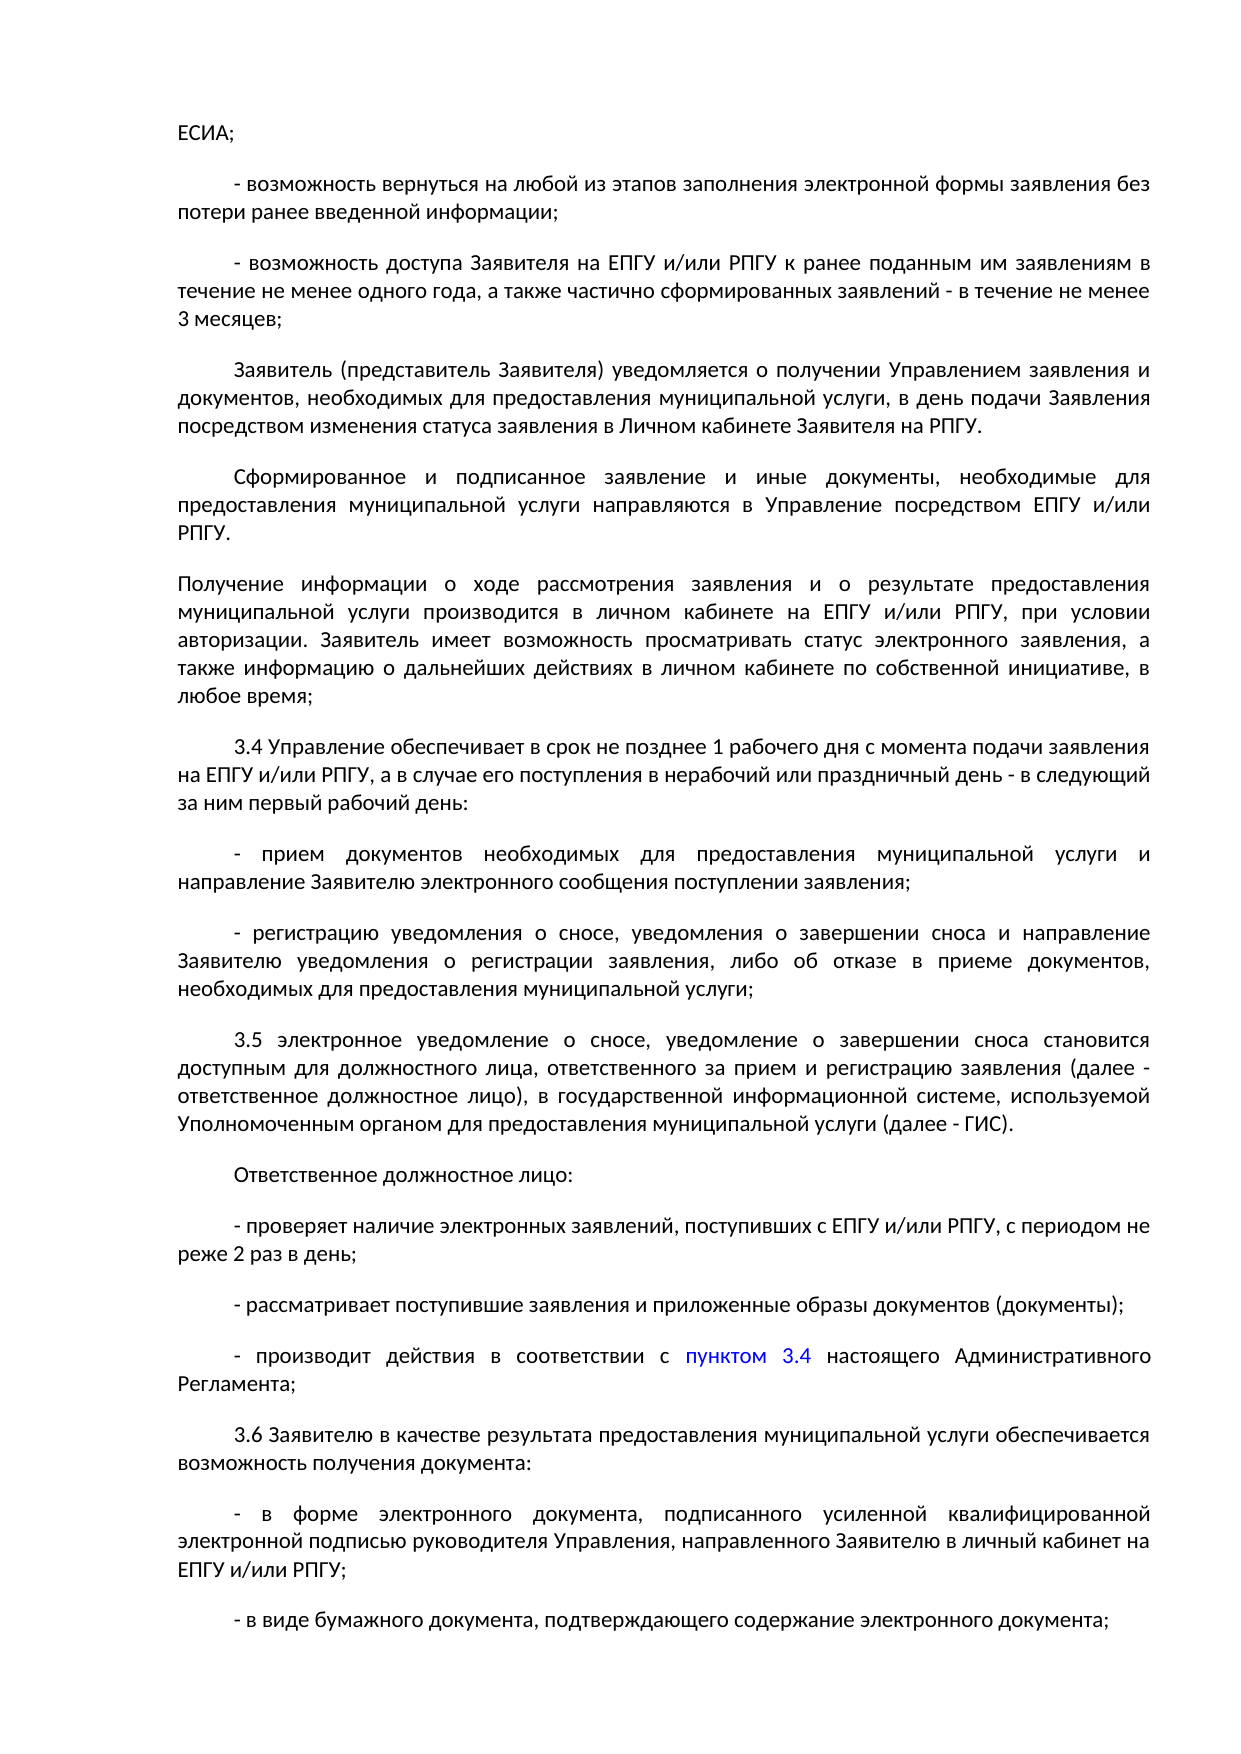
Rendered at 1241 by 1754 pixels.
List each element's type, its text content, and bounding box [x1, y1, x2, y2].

text - в форме электронного документа, подписанного усиленной квалифицированной электронной подписью руководителя Управления, направленного Заявителю в личный кабинет на ЕПГУ и/или РПГУ; [177, 1499, 1152, 1583]
text Ответственное должностное лицо: [177, 1160, 1152, 1188]
text - проверяет наличие электронных заявлений, поступивших с ЕПГУ и/или РПГУ, с периодом не реже 2 раз в день; [177, 1211, 1152, 1267]
text - регистрацию уведомления о сносе, уведомления о завершении сноса и направление Заявителю уведомления о регистрации заявления, либо об отказе в приеме документов, необходимых для предоставления муниципальной услуги; [177, 918, 1152, 1002]
text - производит действия в соответствии с пунктом 3.4 настоящего Административного Регламента; [177, 1341, 1152, 1397]
text - возможность доступа Заявителя на ЕПГУ и/или РПГУ к ранее поданным им заявлениям в течение не менее одного года, а также частично сформированных заявлений - в течение не менее 3 месяцев; [177, 248, 1152, 332]
text - в виде бумажного документа, подтверждающего содержание электронного документа; [177, 1606, 1152, 1634]
text - возможность вернуться на любой из этапов заполнения электронной формы заявления без потери ранее введенной информации; [177, 169, 1152, 225]
text Сформированное и подписанное заявление и иные документы, необходимые для предоставления муниципальной услуги направляются в Управление посредством ЕПГУ и/или РПГУ. [177, 462, 1152, 546]
text Получение информации о ходе рассмотрения заявления и о результате предоставления муниципальной услуги производится в личном кабинете на ЕПГУ и/или РПГУ, при условии авторизации. Заявитель имеет возможность просматривать статус электронного заявления, а также информацию о дальнейших действиях в личном кабинете по собственной инициативе, в любое время; [177, 569, 1152, 709]
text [177, 118, 1152, 146]
text 3.5 электронное уведомление о сносе, уведомление о завершении сноса становится доступным для должностного лица, ответственного за прием и регистрацию заявления (далее - ответственное должностное лицо), в государственной информационной системе, используемой Уполномоченным органом для предоставления муниципальной услуги (далее - ГИС). [177, 1025, 1152, 1137]
text - рассматривает поступившие заявления и приложенные образы документов (документы); [177, 1290, 1152, 1318]
text Заявитель (представитель Заявителя) уведомляется о получении Управлением заявления и документов, необходимых для предоставления муниципальной услуги, в день подачи Заявления посредством изменения статуса заявления в Личном кабинете Заявителя на РПГУ. [177, 355, 1152, 439]
text 3.4 Управление обеспечивает в срок не позднее 1 рабочего дня с момента подачи заявления на ЕПГУ и/или РПГУ, а в случае его поступления в нерабочий или праздничный день - в следующий за ним первый рабочий день: [177, 732, 1152, 816]
text 3.6 Заявителю в качестве результата предоставления муниципальной услуги обеспечивается возможность получения документа: [177, 1420, 1152, 1476]
text - прием документов необходимых для предоставления муниципальной услуги и направление Заявителю электронного сообщения поступлении заявления; [177, 839, 1152, 895]
